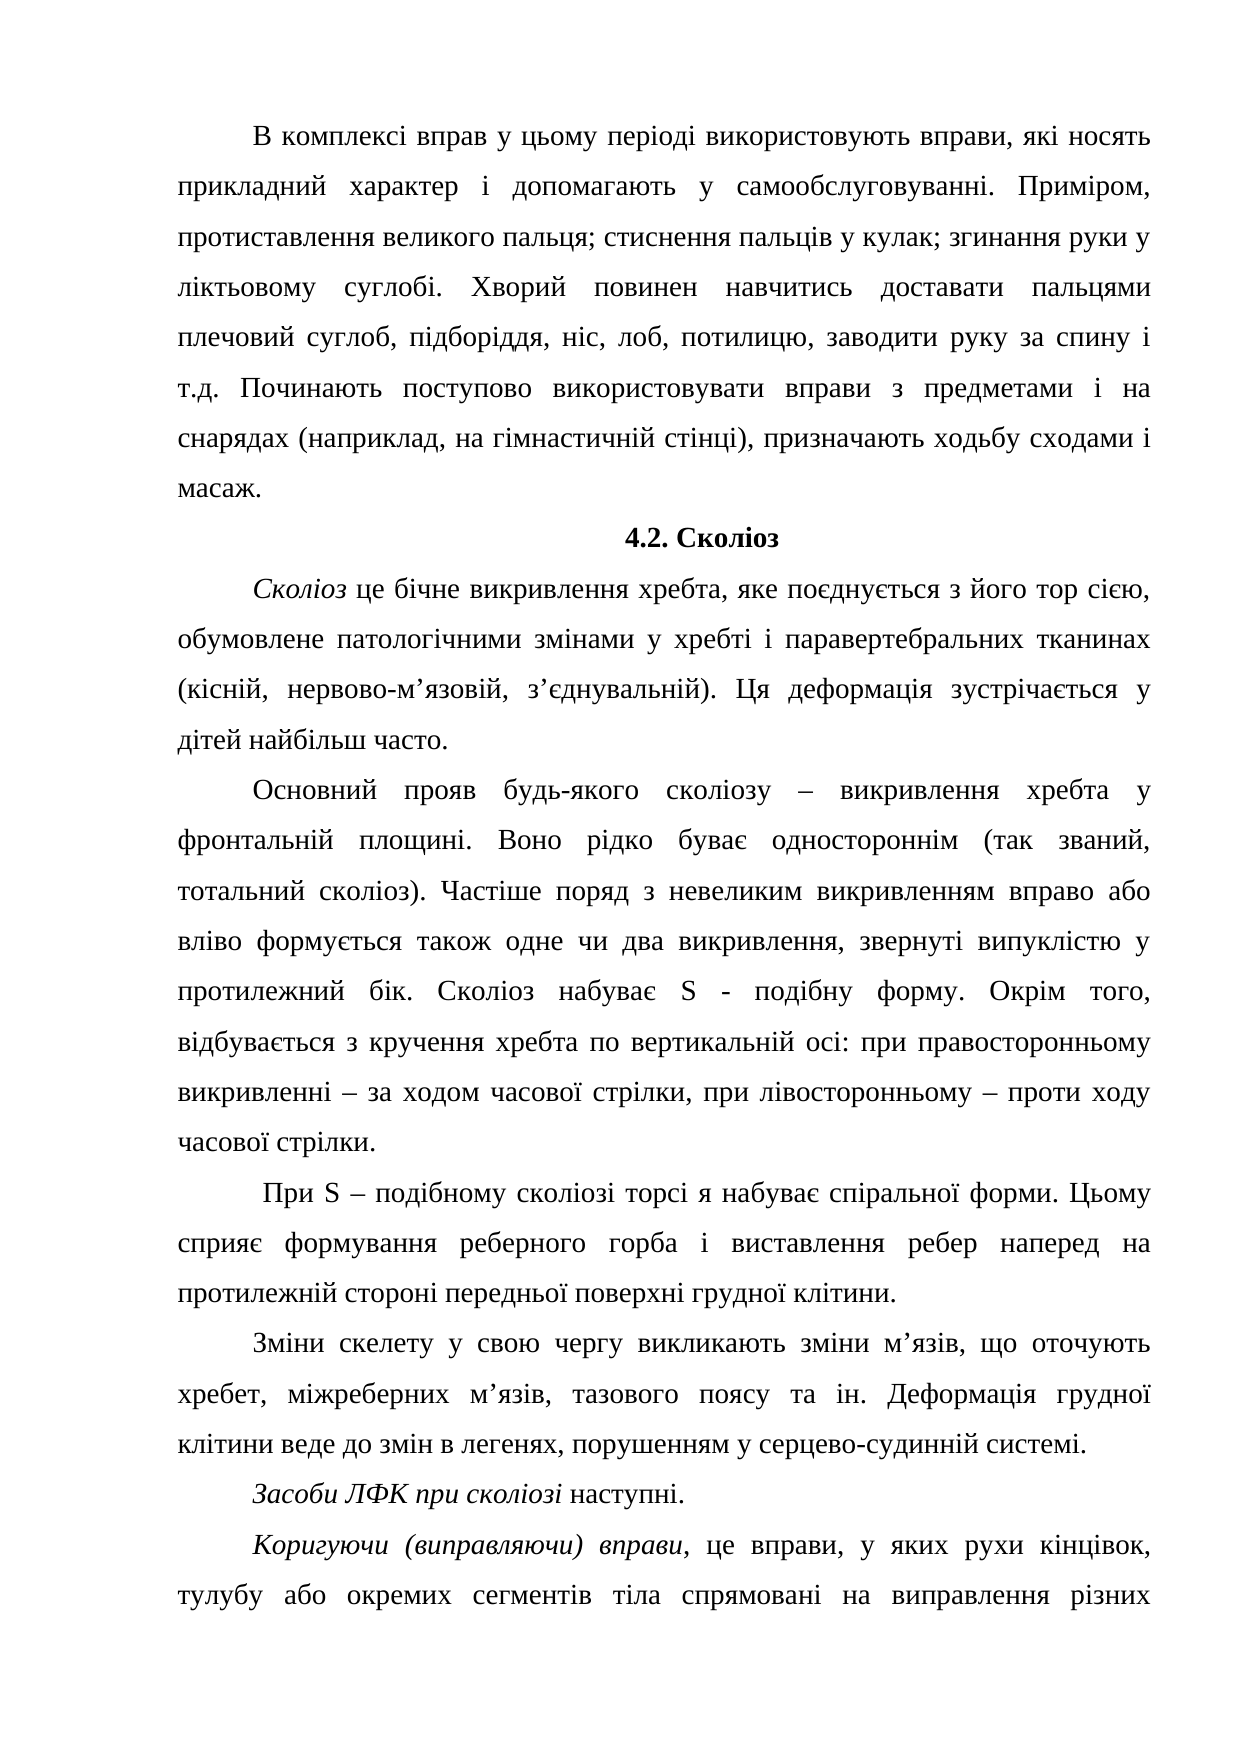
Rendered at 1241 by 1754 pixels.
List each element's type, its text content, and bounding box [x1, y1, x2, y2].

text 4.2. Сколіоз [177, 521, 1152, 554]
text Засоби ЛФК при сколіозі наступні. [177, 1477, 1152, 1510]
text В комплексі вправ у цьому періоді використовують вправи, які носять прикладний характер і допомагають у самообслуговуванні. Приміром, протиставлення великого пальця; стиснення пальців у кулак; згинання руки у ліктьовому суглобі. Хворий повинен навчитись доставати пальцями плечовий суглоб, підборіддя, ніс, лоб, потилицю, заводити руку за спину і т.д. Починають поступово використовувати вправи з предметами і на снарядах (наприклад, на гімнастичній стінці), призначають ходьбу сходами і масаж. [177, 118, 1152, 504]
text Зміни скелету у свою чергу викликають зміни м’язів, що оточують хребет, міжреберних м’язів, тазового поясу та ін. Деформація грудної клітини веде до змін в легенях, порушенням у серцево-судинній системі. [177, 1326, 1152, 1460]
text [177, 1527, 1152, 1611]
text При S – подібному сколіозі торсі я набуває спіральної форми. Цьому сприяє формування реберного горба і виставлення ребер наперед на протилежній стороні передньої поверхні грудної клітини. [177, 1175, 1152, 1309]
text Сколіоз це бічне викривлення хребта, яке поєднується з його тор сією, обумовлене патологічними змінами у хребті і паравертебральних тканинах (кісній, нервово-м’язовій, з’єднувальній). Ця деформація зустрічається у дітей найбільш часто. [177, 571, 1152, 755]
text Основний прояв будь-якого сколіозу – викривлення хребта у фронтальній площині. Воно рідко буває одностороннім (так званий, тотальний сколіоз). Частіше поряд з невеликим викривленням вправо або вліво формується також одне чи два викривлення, звернуті випуклістю у протилежний бік. Сколіоз набуває S - подібну форму. Окрім того, відбувається з кручення хребта по вертикальній осі: при правосторонньому викривленні – за ходом часової стрілки, при лівосторонньому – проти ходу часової стрілки. [177, 772, 1152, 1158]
